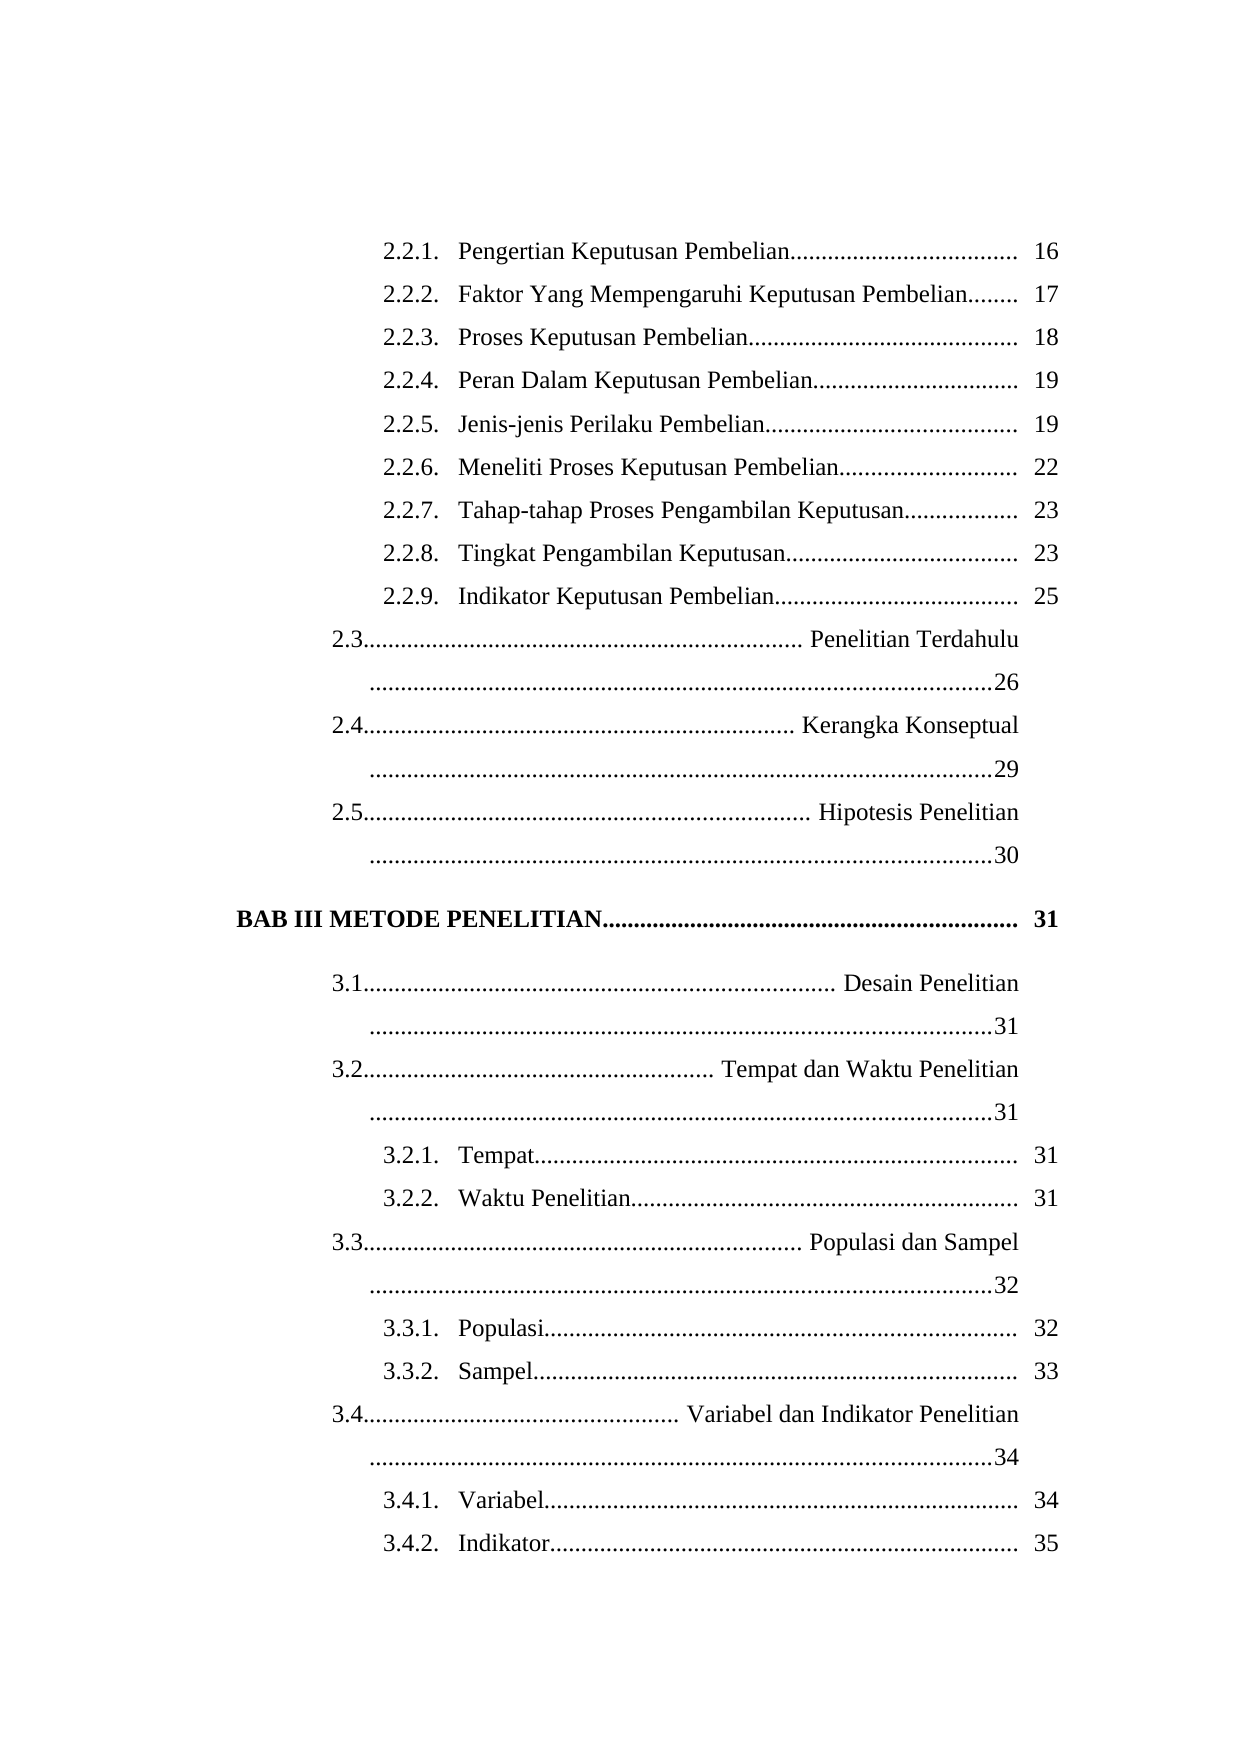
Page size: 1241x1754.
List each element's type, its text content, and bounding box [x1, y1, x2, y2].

list Tempat dan Waktu Penelitian 31 [332, 1054, 1063, 1126]
list Faktor Yang Mempengaruhi Keputusan Pembelian 17 [383, 279, 1063, 308]
list Kerangka Konseptual 29 [332, 711, 1063, 782]
list Variabel dan Indikator Penelitian 34 [332, 1399, 1063, 1471]
list Proses Keputusan Pembelian 18 [383, 322, 1063, 351]
list Hipotesis Penelitian 30 [332, 797, 1063, 869]
text BAB III METODE PENELITIAN 31 [236, 904, 1063, 933]
list Tempat 31 [383, 1140, 1063, 1169]
list Pengertian Keputusan Pembelian 16 [383, 236, 1063, 265]
list Tahap-tahap Proses Pengambilan Keputusan 23 [383, 495, 1063, 524]
list Indikator 35 [383, 1528, 1063, 1557]
list Populasi dan Sampel 32 [332, 1227, 1063, 1298]
list Peran Dalam Keputusan Pembelian 19 [383, 366, 1063, 394]
list Jenis-jenis Perilaku Pembelian 19 [383, 409, 1063, 437]
list Variabel 34 [383, 1485, 1063, 1514]
list Penelitian Terdahulu 26 [332, 624, 1063, 696]
list Waktu Penelitian 31 [383, 1183, 1063, 1212]
list Populasi 32 [383, 1313, 1063, 1342]
list Sampel 33 [383, 1356, 1063, 1385]
list Indikator Keputusan Pembelian 25 [383, 581, 1063, 610]
list Desain Penelitian 31 [332, 968, 1063, 1040]
list Meneliti Proses Keputusan Pembelian 22 [383, 452, 1063, 481]
list Tingkat Pengambilan Keputusan 23 [383, 538, 1063, 567]
